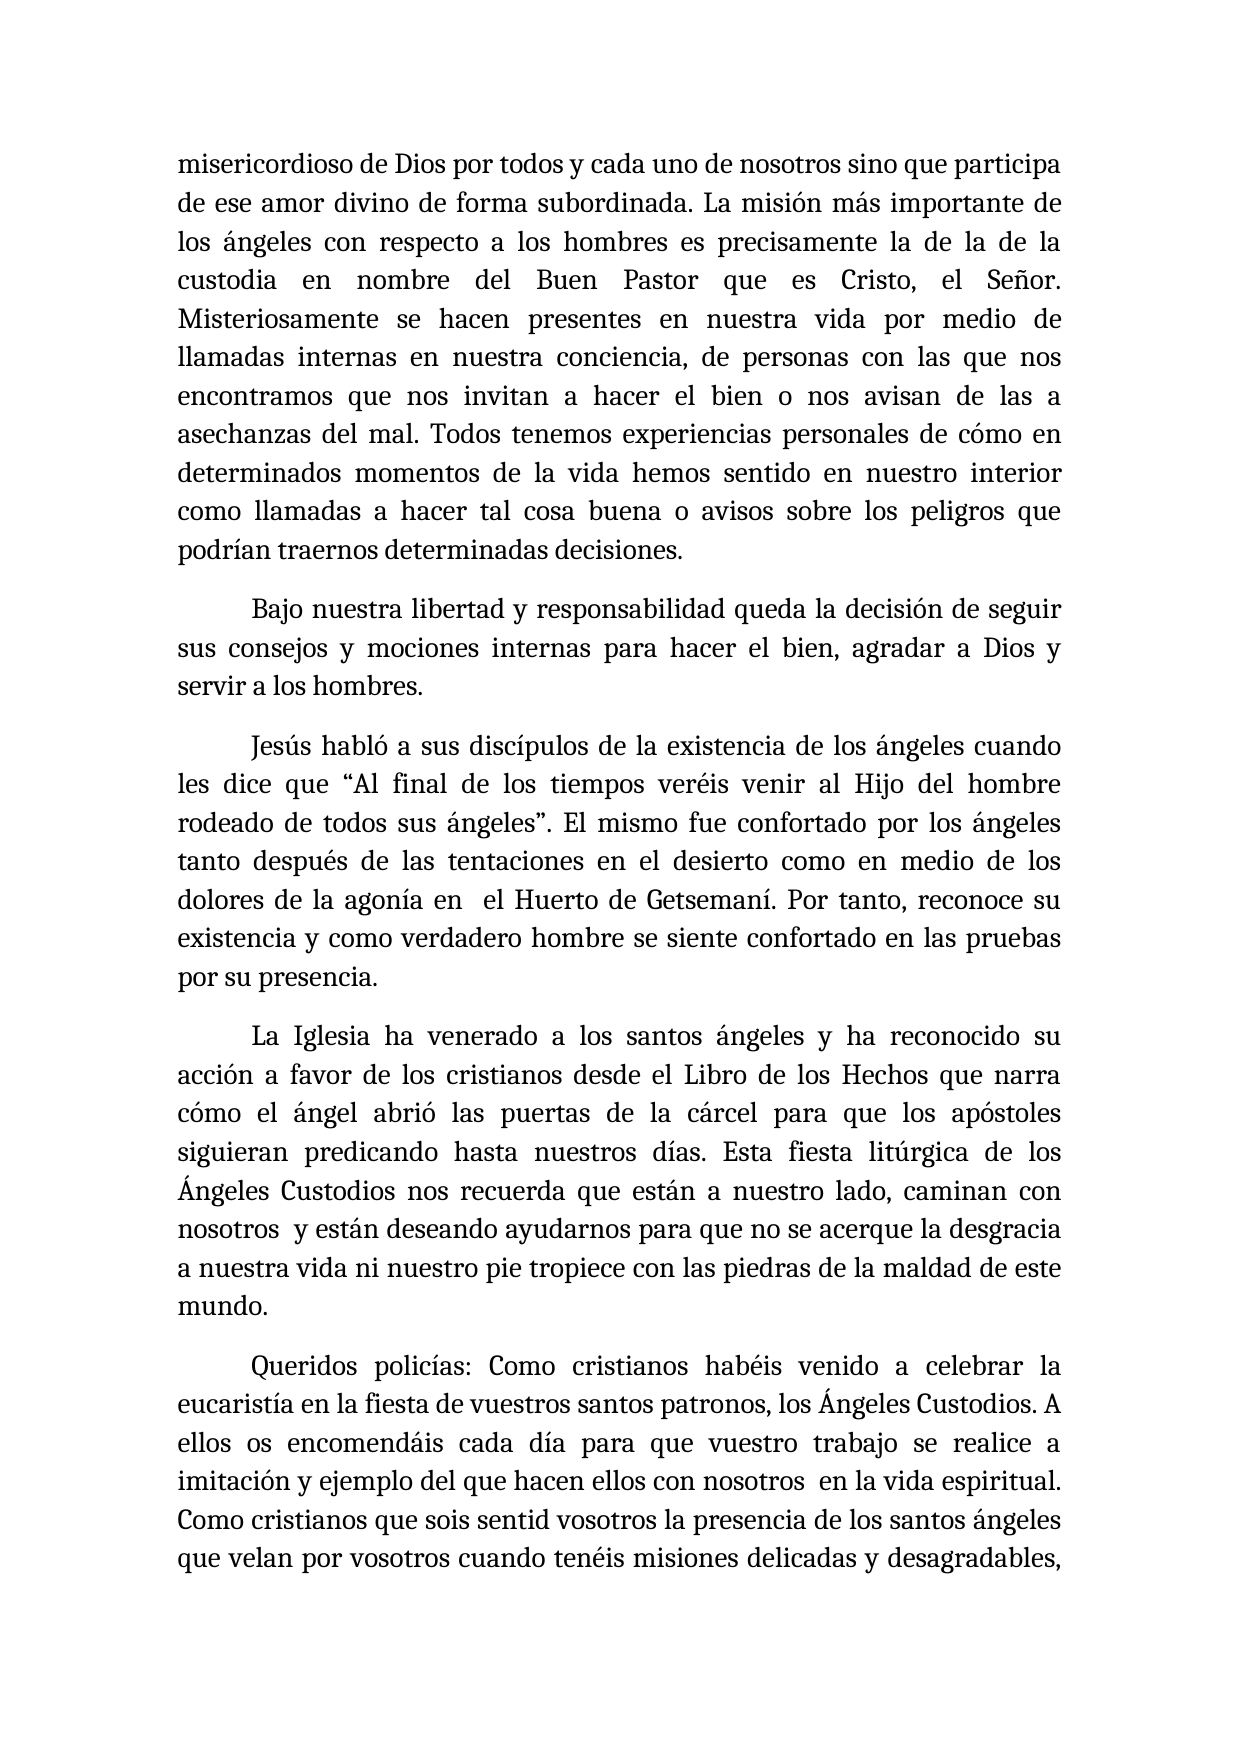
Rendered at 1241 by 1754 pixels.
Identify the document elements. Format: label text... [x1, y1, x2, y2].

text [177, 1349, 1063, 1575]
text Bajo nuestra libertad y responsabilidad queda la decisión de seguir sus consejos y mociones internas para hacer el bien, agradar a Dios y servir a los hombres. [177, 592, 1063, 703]
text Jesús habló a sus discípulos de la existencia de los ángeles cuando les dice que “Al final de los tiempos veréis venir al Hijo del hombre rodeado de todos sus ángeles”. El mismo fue confortado por los ángeles tanto después de las tentaciones en el desierto como en medio de los dolores de la agonía en el Huerto de Getsemaní. Por tanto, reconoce su existencia y como verdadero hombre se siente confortado en las pruebas por su presencia. [177, 729, 1063, 994]
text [177, 148, 1063, 567]
text La Iglesia ha venerado a los santos ángeles y ha reconocido su acción a favor de los cristianos desde el Libro de los Hechos que narra cómo el ángel abrió las puertas de la cárcel para que los apóstoles siguieran predicando hasta nuestros días. Esta fiesta litúrgica de los Ángeles Custodios nos recuerda que están a nuestro lado, caminan con nosotros y están deseando ayudarnos para que no se acerque la desgracia a nuestra vida ni nuestro pie tropiece con las piedras de la maldad de este mundo. [177, 1019, 1063, 1323]
